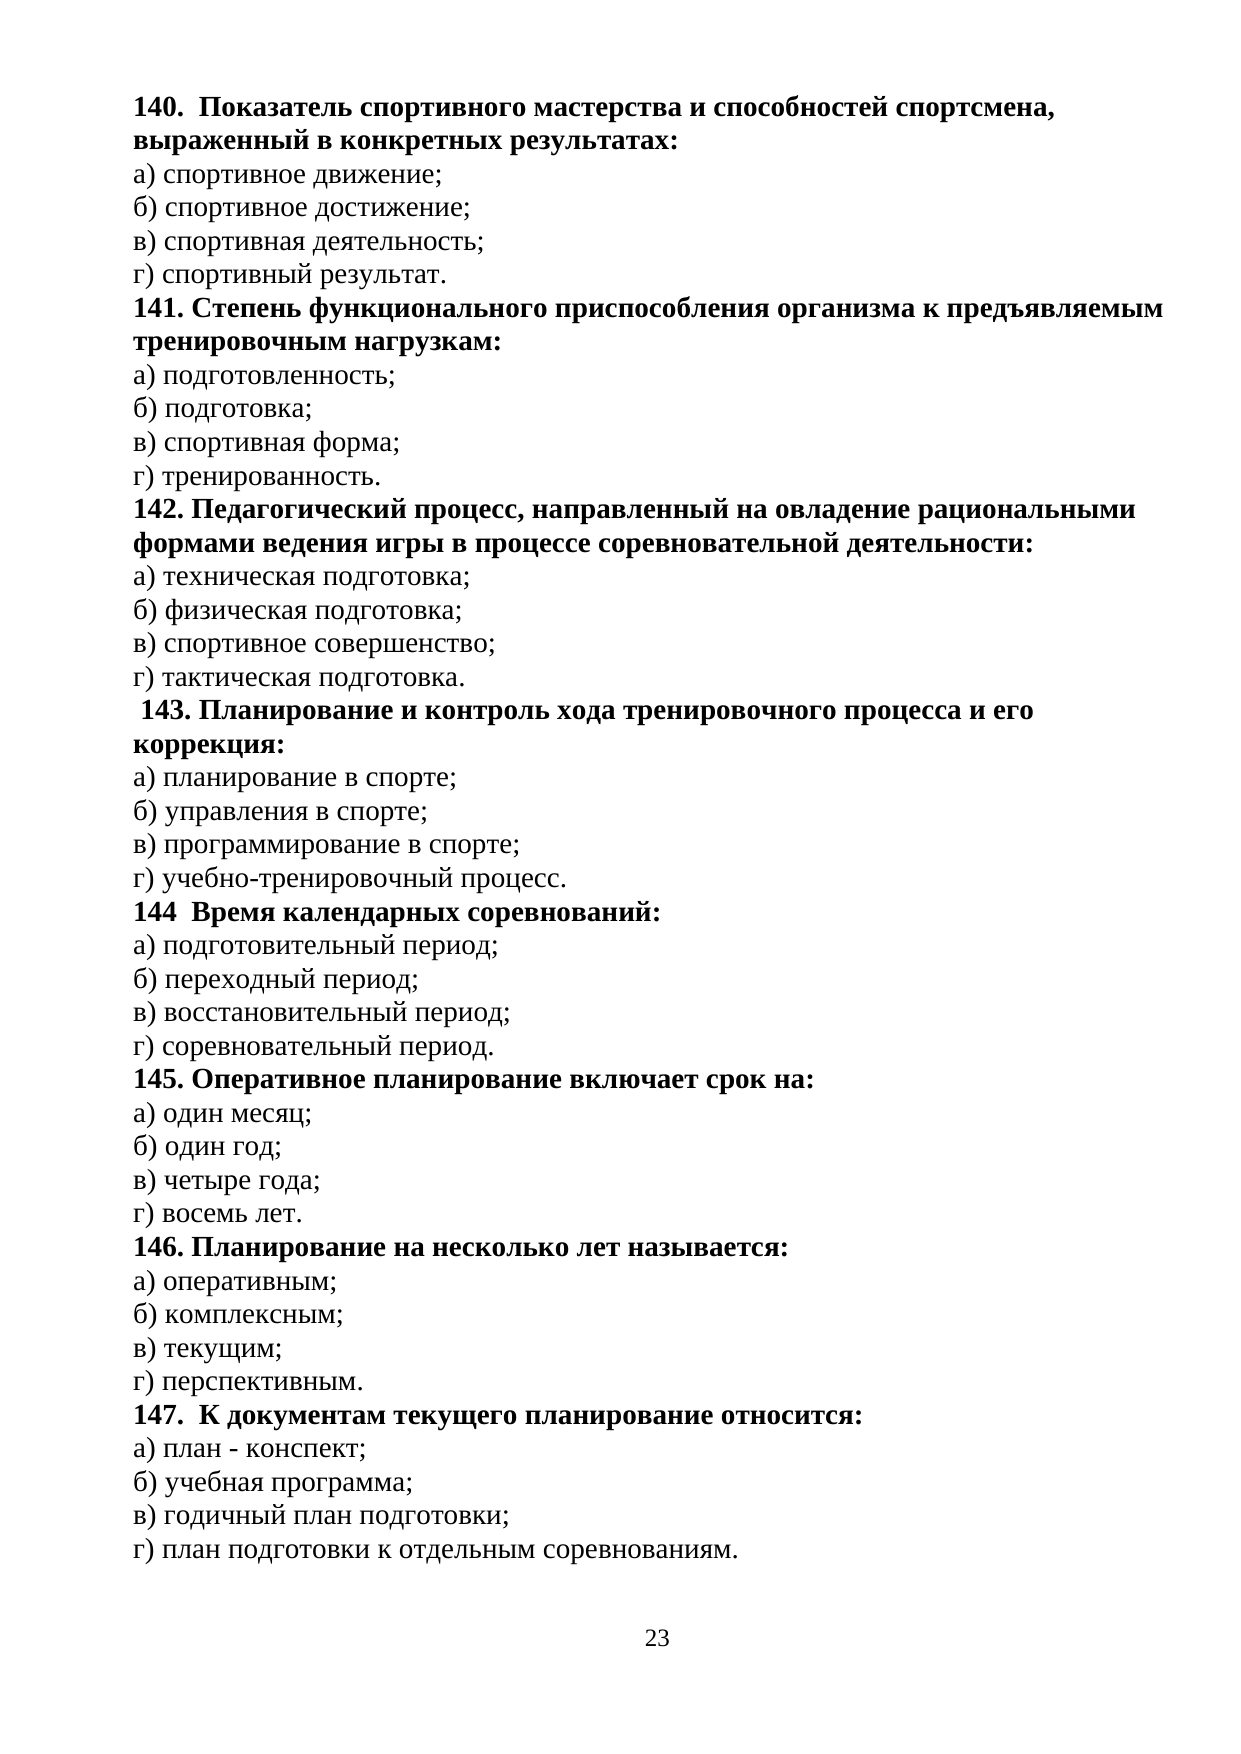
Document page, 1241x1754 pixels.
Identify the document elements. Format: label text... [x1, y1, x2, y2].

text г) план подготовки к отдельным соревнованиям. [133, 1531, 1181, 1564]
text г) перспективным. [133, 1363, 1181, 1397]
text в) спортивная деятельность; [133, 223, 1181, 256]
text в) текущим; [133, 1330, 1181, 1363]
text г) тактическая подготовка. [133, 659, 1181, 692]
text б) учебная программа; [133, 1464, 1181, 1497]
text в) спортивная форма; [133, 424, 1181, 458]
text б) подготовка; [133, 391, 1181, 424]
text б) переходный период; [133, 961, 1181, 994]
text в) программирование в спорте; [133, 827, 1181, 860]
text 146. Планирование на несколько лет называется: [133, 1229, 1181, 1263]
text г) тренированность. [133, 458, 1181, 491]
text б) спортивное достижение; [133, 189, 1181, 223]
text а) оперативным; [133, 1263, 1181, 1296]
text 142. Педагогический процесс, направленный на овладение рациональными формами ведения игры в процессе соревновательной деятельности: [133, 491, 1181, 558]
text г) восемь лет. [133, 1196, 1181, 1229]
text 143. Планирование и контроль хода тренировочного процесса и его коррекция: [133, 692, 1181, 759]
text в) годичный план подготовки; [133, 1497, 1181, 1531]
text а) планирование в спорте; [133, 759, 1181, 793]
text б) физическая подготовка; [133, 592, 1181, 625]
text а) техническая подготовка; [133, 558, 1181, 592]
text а) спортивное движение; [133, 156, 1181, 189]
text 144 Время календарных соревнований: [133, 894, 1181, 927]
text в) восстановительный период; [133, 994, 1181, 1028]
text 145. Оперативное планирование включает срок на: [133, 1061, 1181, 1095]
text а) подготовительный период; [133, 927, 1181, 961]
text г) спортивный результат. [133, 256, 1181, 290]
text г) учебно-тренировочный процесс. [133, 860, 1181, 894]
text 141. Степень функционального приспособления организма к предъявляемым тренировочным нагрузкам: [133, 290, 1181, 357]
text 140. Показатель спортивного мастерства и способностей спортсмена, выраженный в конкретных результатах: [133, 89, 1181, 156]
text в) четыре года; [133, 1162, 1181, 1196]
text а) один месяц; [133, 1095, 1181, 1128]
text г) соревновательный период. [133, 1028, 1181, 1061]
text а) план - конспект; [133, 1430, 1181, 1464]
text б) комплексным; [133, 1296, 1181, 1330]
text а) подготовленность; [133, 357, 1181, 391]
text б) один год; [133, 1128, 1181, 1162]
text 147. К документам текущего планирование относится: [133, 1397, 1181, 1430]
text в) спортивное совершенство; [133, 625, 1181, 659]
text б) управления в спорте; [133, 793, 1181, 827]
